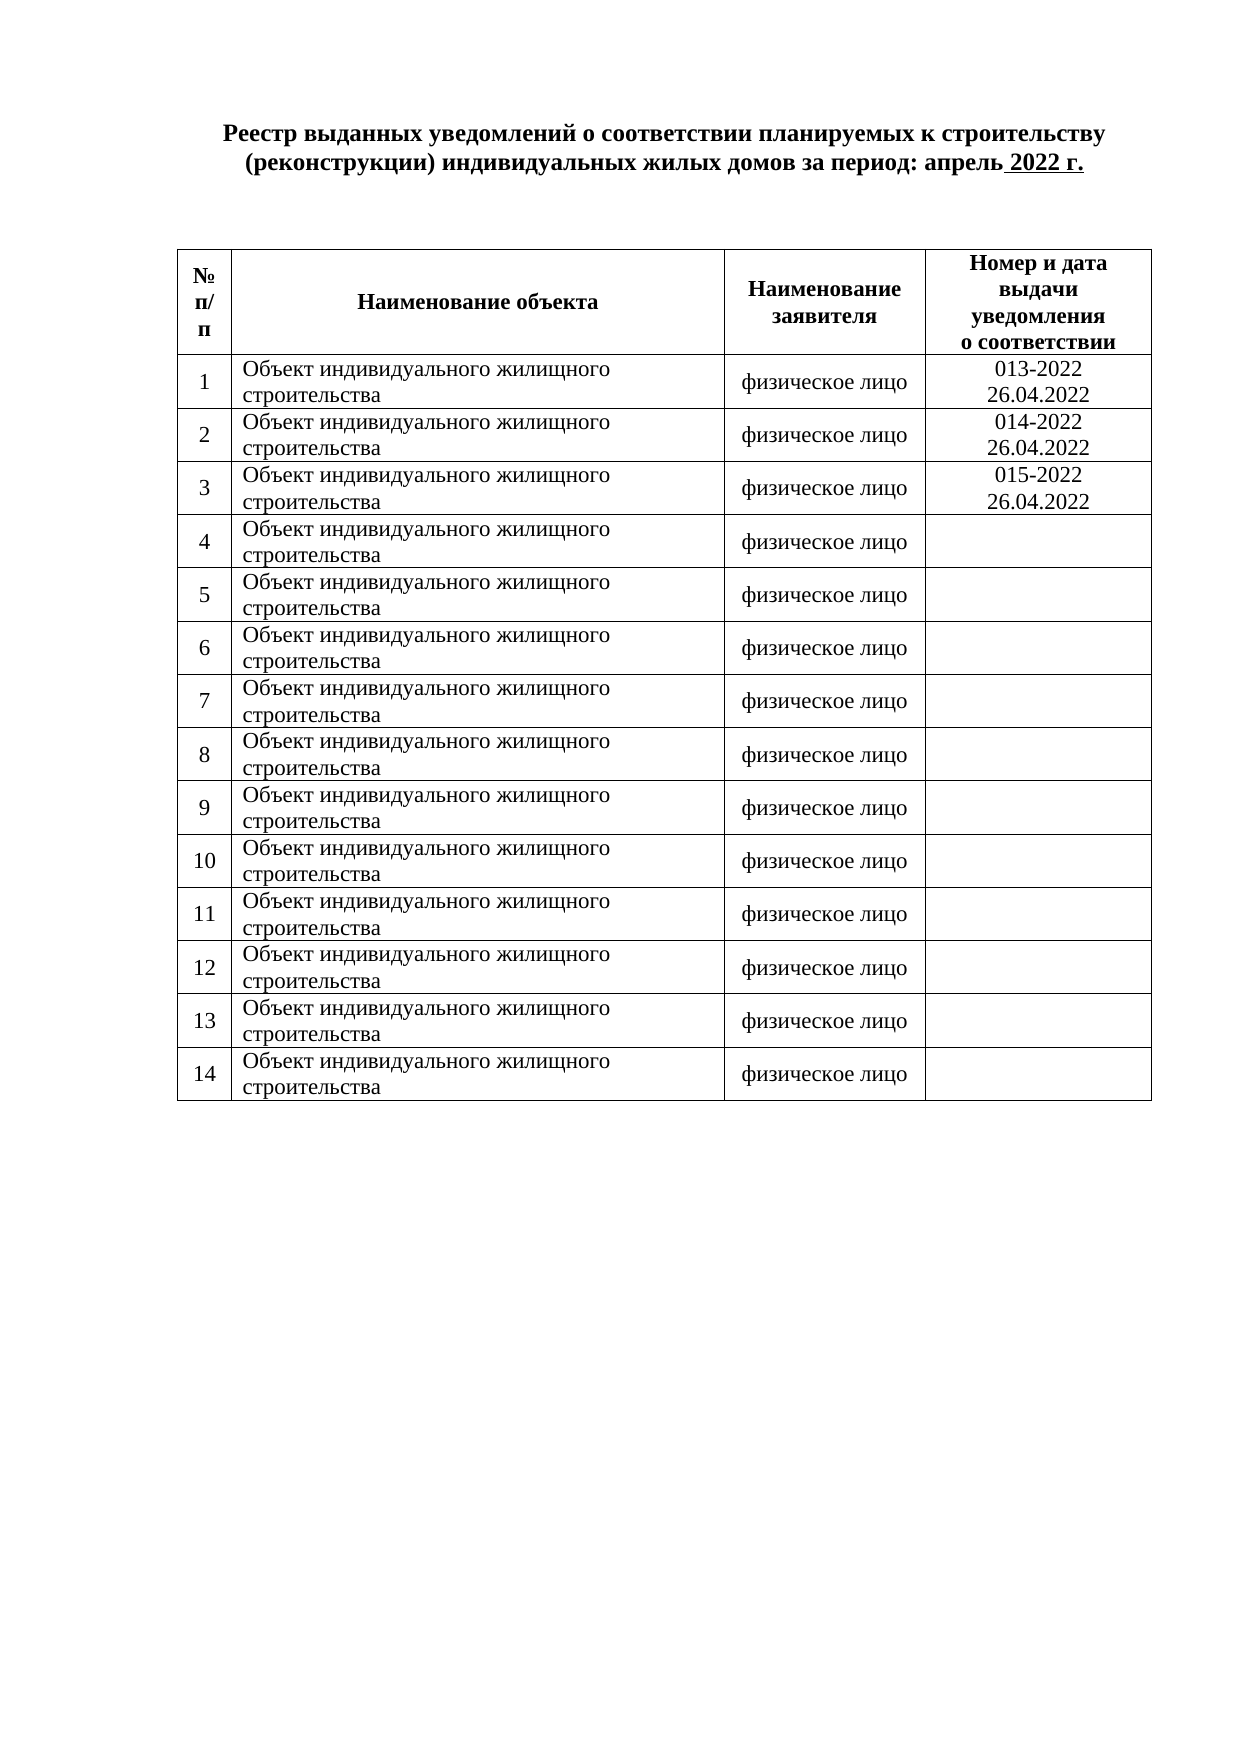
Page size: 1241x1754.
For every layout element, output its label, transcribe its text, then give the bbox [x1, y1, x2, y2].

table_cell Объект индивидуального жилищного строительства [232, 515, 724, 567]
table_cell 1 [178, 355, 231, 408]
table_cell [926, 728, 1151, 780]
table_cell 5 [178, 568, 231, 621]
table_cell физическое лицо [725, 728, 925, 780]
table_cell Объект индивидуального жилищного строительства [232, 1048, 724, 1099]
table_cell Объект индивидуального жилищного строительства [232, 568, 724, 621]
table_cell 10 [178, 835, 231, 887]
table_cell [926, 515, 1151, 567]
table_cell 7 [178, 675, 231, 727]
table_cell физическое лицо [725, 622, 925, 674]
table_cell [926, 1048, 1151, 1099]
table_cell [926, 675, 1151, 727]
table_cell физическое лицо [725, 515, 925, 567]
table_cell физическое лицо [725, 888, 925, 940]
table_cell 9 [178, 781, 231, 833]
table_cell физическое лицо [725, 1048, 925, 1099]
table_cell 4 [178, 515, 231, 567]
table_cell [926, 835, 1151, 887]
table_cell 6 [178, 622, 231, 674]
table_cell 013-2022 26.04.2022 [926, 355, 1151, 408]
table_cell физическое лицо [725, 941, 925, 993]
table_cell Объект индивидуального жилищного строительства [232, 728, 724, 780]
table_cell [926, 994, 1151, 1046]
table_header Наименование объекта [232, 250, 724, 354]
table_cell физическое лицо [725, 355, 925, 408]
table_cell [926, 781, 1151, 833]
table_cell Объект индивидуального жилищного строительства [232, 941, 724, 993]
table_cell [926, 941, 1151, 993]
table_cell Объект индивидуального жилищного строительства [232, 835, 724, 887]
table_header Номер и дата выдачи уведомления о соответствии [926, 250, 1151, 354]
table_cell 8 [178, 728, 231, 780]
table_cell Объект индивидуального жилищного строительства [232, 409, 724, 461]
table_cell 14 [178, 1048, 231, 1099]
table_header № п/п [178, 250, 231, 354]
table_cell Объект индивидуального жилищного строительства [232, 781, 724, 833]
table_cell 13 [178, 994, 231, 1046]
table_cell физическое лицо [725, 462, 925, 514]
table_cell [926, 568, 1151, 621]
table_cell 014-2022 26.04.2022 [926, 409, 1151, 461]
table_cell Объект индивидуального жилищного строительства [232, 888, 724, 940]
table_cell физическое лицо [725, 409, 925, 461]
table_cell Объект индивидуального жилищного строительства [232, 462, 724, 514]
table_cell Объект индивидуального жилищного строительства [232, 622, 724, 674]
table_cell 11 [178, 888, 231, 940]
table_cell Объект индивидуального жилищного строительства [232, 355, 724, 408]
table_cell 12 [178, 941, 231, 993]
table_cell 015-2022 26.04.2022 [926, 462, 1151, 514]
table_cell физическое лицо [725, 835, 925, 887]
table_cell 3 [178, 462, 231, 514]
table_cell [926, 622, 1151, 674]
table_cell [926, 888, 1151, 940]
table_cell физическое лицо [725, 994, 925, 1046]
table_cell физическое лицо [725, 568, 925, 621]
table_cell Объект индивидуального жилищного строительства [232, 675, 724, 727]
table_cell Объект индивидуального жилищного строительства [232, 994, 724, 1046]
table_cell 2 [178, 409, 231, 461]
table_cell физическое лицо [725, 781, 925, 833]
table_cell физическое лицо [725, 675, 925, 727]
table_header Наименование заявителя [725, 250, 925, 354]
text Реестр выданных уведомлений о соответствии планируемых к строительству (реконструкции) индивидуальных жилых домов за период: апрель 2022 г. [177, 118, 1152, 176]
